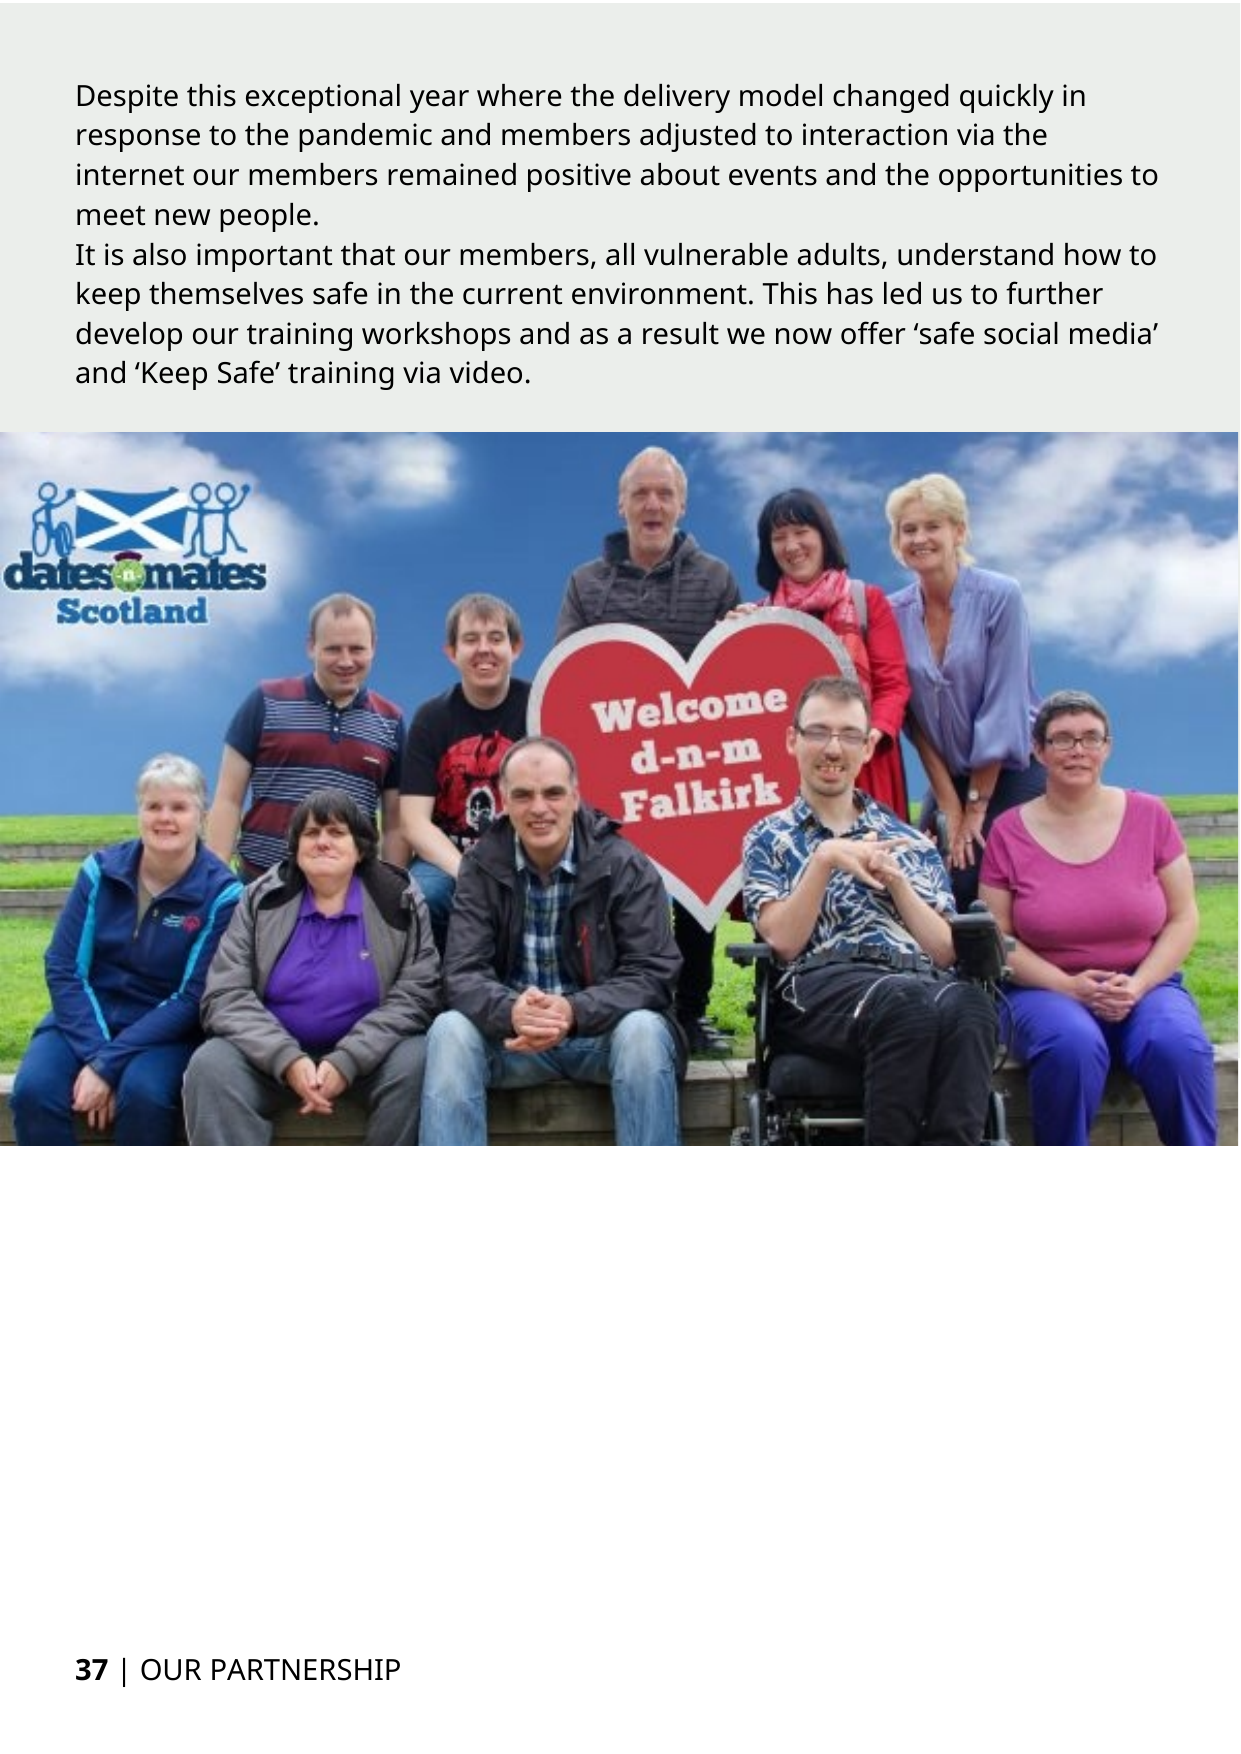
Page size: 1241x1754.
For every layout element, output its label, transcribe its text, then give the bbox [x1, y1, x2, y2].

picture [0, 432, 1239, 1146]
text Despite this exceptional year where the delivery model changed quickly in response to the pandemic and members adjusted to interaction via the internet our members remained positive about events and the opportunities to meet new people. [75, 75, 1165, 234]
text It is also important that our members, all vulnerable adults, understand how to keep themselves safe in the current environment. This has led us to further develop our training workshops and as a result we now offer ‘safe social media’ and ‘Keep Safe’ training via video. [75, 234, 1165, 392]
